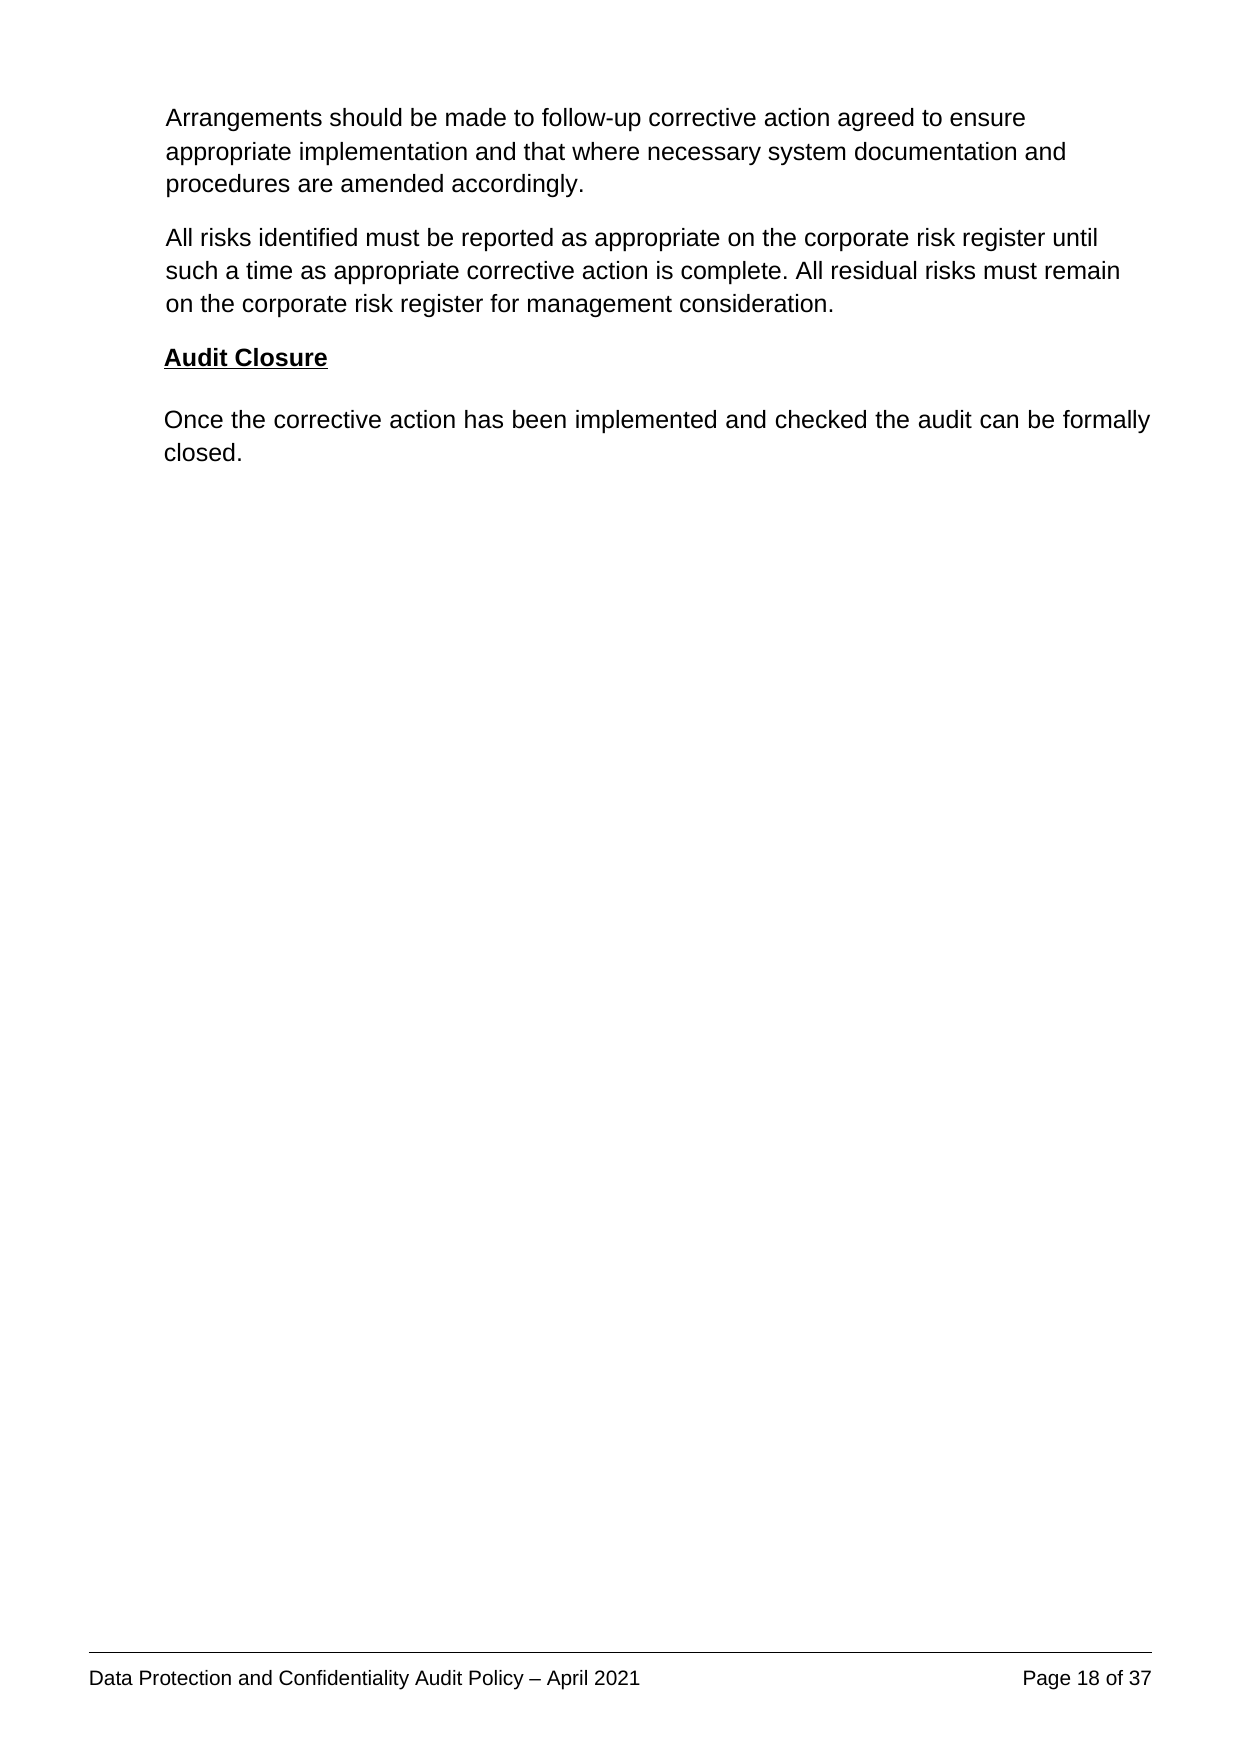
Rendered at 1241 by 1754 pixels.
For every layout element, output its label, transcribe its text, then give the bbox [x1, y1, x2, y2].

text Once the corrective action has been implemented and checked the audit can be formally closed. [164, 405, 1152, 467]
text All risks identified must be reported as appropriate on the corporate risk register until such a time as appropriate corrective action is complete. All residual risks must remain on the corporate risk register for management consideration. [165, 223, 1152, 318]
text Arrangements should be made to follow-up corrective action agreed to ensure appropriate implementation and that where necessary system documentation and procedures are amended accordingly. [165, 103, 1152, 198]
text Audit Closure [89, 343, 1152, 372]
